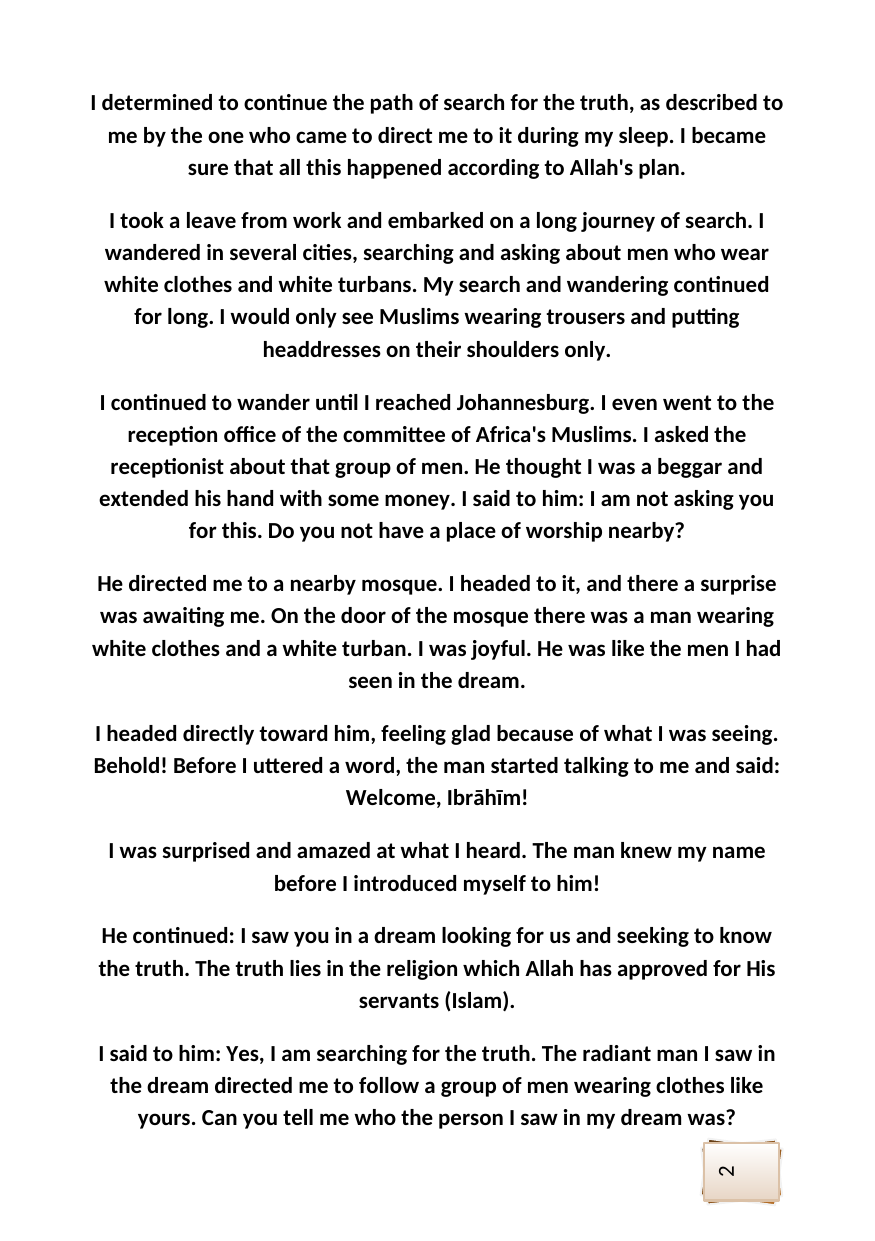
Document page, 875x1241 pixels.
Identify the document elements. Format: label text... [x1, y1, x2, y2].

text He directed me to a nearby mosque. I headed to it, and there a surprise was awaiting me. On the door of the mosque there was a man wearing white clothes and a white turban. I was joyful. He was like the men I had seen in the dream. [88, 569, 786, 694]
text I continued to wander until I reached Johannesburg. I even went to the reception office of the committee of Africa's Muslims. I asked the receptionist about that group of men. He thought I was a beggar and extended his hand with some money. I said to him: I am not asking you for this. Do you not have a place of worship nearby? [88, 388, 786, 544]
text I headed directly toward him, feeling glad because of what I was seeing. Behold! Before I uttered a word, the man started talking to me and said: Welcome, Ibrāhīm! [88, 719, 786, 811]
text I took a leave from work and embarked on a long journey of search. I wandered in several cities, searching and asking about men who wear white clothes and white turbans. My search and wandering continued for long. I would only see Muslims wearing trousers and putting headdresses on their shoulders only. [88, 206, 786, 363]
text I was surprised and amazed at what I heard. The man knew my name before I introduced myself to him! [88, 836, 786, 897]
text I said to him: Yes, I am searching for the truth. The radiant man I saw in the dream directed me to follow a group of men wearing clothes like yours. Can you tell me who the person I saw in my dream was? [88, 1039, 786, 1131]
text He continued: I saw you in a dream looking for us and seeking to know the truth. The truth lies in the religion which Allah has approved for His servants (Islam). [88, 922, 786, 1014]
text I determined to continue the path of search for the truth, as described to me by the one who came to direct me to it during my sleep. I became sure that all this happened according to Allah's plan. [88, 88, 786, 181]
